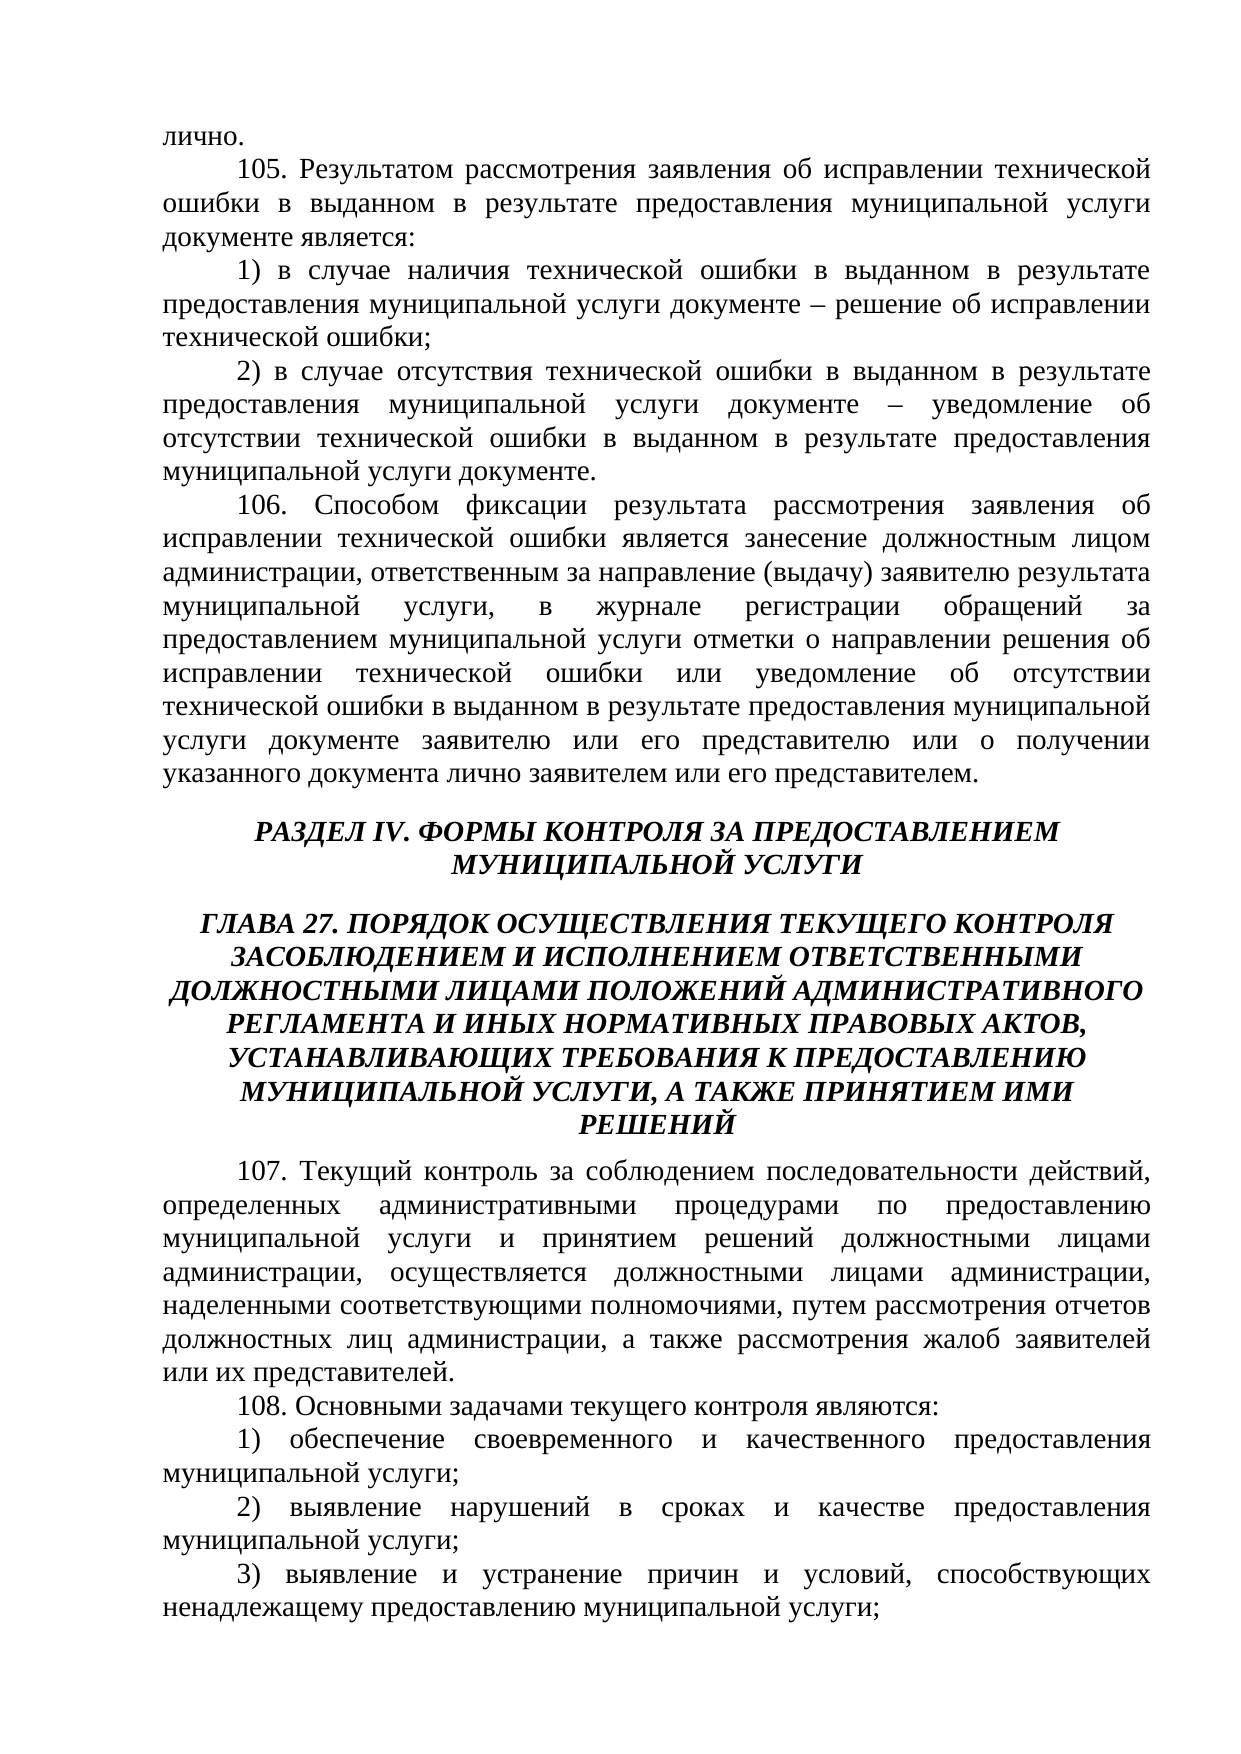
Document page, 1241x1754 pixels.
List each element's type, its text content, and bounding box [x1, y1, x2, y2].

text 2) в случае отсутствия технической ошибки в выданном в результате предоставления муниципальной услуги документе – уведомление об отсутствии технической ошибки в выданном в результате предоставления муниципальной услуги документе. [162, 353, 1152, 487]
text 1) обеспечение своевременного и качественного предоставления муниципальной услуги; [162, 1422, 1152, 1489]
text 3) выявление и устранение причин и условий, способствующих ненадлежащему предоставлению муниципальной услуги; [162, 1556, 1152, 1623]
text ГЛАВА 27. ПОРЯДОК ОСУЩЕСТВЛЕНИЯ ТЕКУЩЕГО КОНТРОЛЯ ЗАСОБЛЮДЕНИЕМ И ИСПОЛНЕНИЕМ ОТВЕТСТВЕННЫМИ ДОЛЖНОСТНЫМИ ЛИЦАМИ ПОЛОЖЕНИЙ АДМИНИСТРАТИВНОГО РЕГЛАМЕНТА И ИНЫХ НОРМАТИВНЫХ ПРАВОВЫХ АКТОВ, УСТАНАВЛИВАЮЩИХ ТРЕБОВАНИЯ К ПРЕДОСТАВЛЕНИЮ МУНИЦИПАЛЬНОЙ УСЛУГИ, А ТАКЖЕ ПРИНЯТИЕМ ИМИ РЕШЕНИЙ [162, 906, 1152, 1141]
text 106. Способом фиксации результата рассмотрения заявления об исправлении технической ошибки является занесение должностным лицом администрации, ответственным за направление (выдачу) заявителю результата муниципальной услуги, в журнале регистрации обращений за предоставлением муниципальной услуги отметки о направлении решения об исправлении технической ошибки или уведомление об отсутствии технической ошибки в выданном в результате предоставления муниципальной услуги документе заявителю или его представителю или о получении указанного документа лично заявителем или его представителем. [162, 487, 1152, 789]
text 1) в случае наличия технической ошибки в выданном в результате предоставления муниципальной услуги документе – решение об исправлении технической ошибки; [162, 252, 1152, 353]
text 2) выявление нарушений в сроках и качестве предоставления муниципальной услуги; [162, 1489, 1152, 1556]
text 108. Основными задачами текущего контроля являются: [162, 1388, 1152, 1422]
text 107. Текущий контроль за соблюдением последовательности действий, определенных административными процедурами по предоставлению муниципальной услуги и принятием решений должностными лицами администрации, осуществляется должностными лицами администрации, наделенными соответствующими полномочиями, путем рассмотрения отчетов должностных лиц администрации, а также рассмотрения жалоб заявителей или их представителей. [162, 1153, 1152, 1388]
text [162, 118, 1152, 152]
text РАЗДЕЛ IV. ФОРМЫ КОНТРОЛЯ ЗА ПРЕДОСТАВЛЕНИЕМ МУНИЦИПАЛЬНОЙ УСЛУГИ [162, 814, 1152, 881]
text 105. Результатом рассмотрения заявления об исправлении технической ошибки в выданном в результате предоставления муниципальной услуги документе является: [162, 152, 1152, 252]
